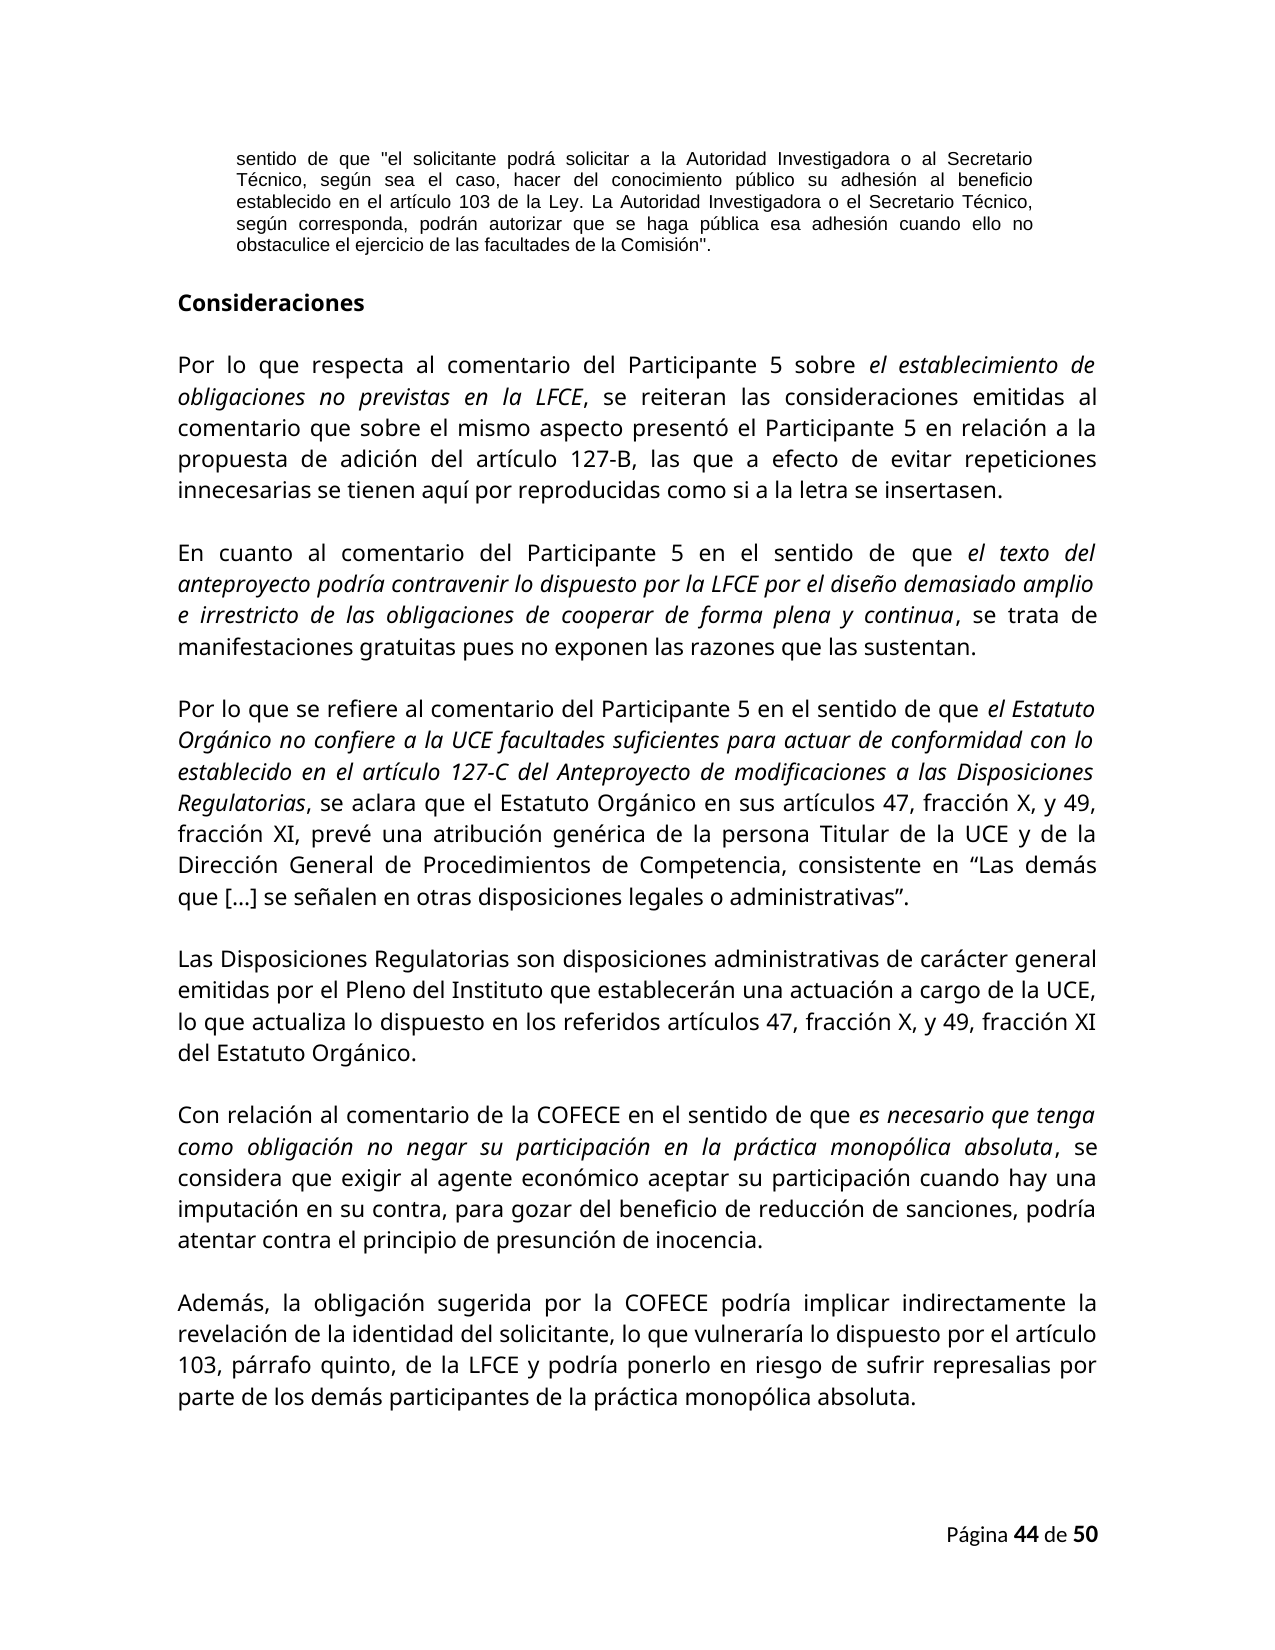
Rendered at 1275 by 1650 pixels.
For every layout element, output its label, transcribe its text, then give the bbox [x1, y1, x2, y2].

text Consideraciones [177, 287, 1098, 318]
text En cuanto al comentario del Participante 5 en el sentido de que el texto del anteproyecto podría contravenir lo dispuesto por la LFCE por el diseño demasiado amplio e irrestricto de las obligaciones de cooperar de forma plena y continua, se trata de manifestaciones gratuitas pues no exponen las razones que las sustentan. [177, 537, 1098, 662]
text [236, 148, 1033, 255]
text Por lo que se refiere al comentario del Participante 5 en el sentido de que el Estatuto Orgánico no confiere a la UCE facultades suficientes para actuar de conformidad con lo establecido en el artículo 127-C del Anteproyecto de modificaciones a las Disposiciones Regulatorias, se aclara que el Estatuto Orgánico en sus artículos 47, fracción X, y 49, fracción XI, prevé una atribución genérica de la persona Titular de la UCE y de la Dirección General de Procedimientos de Competencia, consistente en “Las demás que […] se señalen en otras disposiciones legales o administrativas”. [177, 693, 1098, 912]
text Además, la obligación sugerida por la COFECE podría implicar indirectamente la revelación de la identidad del solicitante, lo que vulneraría lo dispuesto por el artículo 103, párrafo quinto, de la LFCE y podría ponerlo en riesgo de sufrir represalias por parte de los demás participantes de la práctica monopólica absoluta. [177, 1287, 1098, 1412]
text Con relación al comentario de la COFECE en el sentido de que es necesario que tenga como obligación no negar su participación en la práctica monopólica absoluta, se considera que exigir al agente económico aceptar su participación cuando hay una imputación en su contra, para gozar del beneficio de reducción de sanciones, podría atentar contra el principio de presunción de inocencia. [177, 1099, 1098, 1255]
text Las Disposiciones Regulatorias son disposiciones administrativas de carácter general emitidas por el Pleno del Instituto que establecerán una actuación a cargo de la UCE, lo que actualiza lo dispuesto en los referidos artículos 47, fracción X, y 49, fracción XI del Estatuto Orgánico. [177, 943, 1098, 1068]
text Por lo que respecta al comentario del Participante 5 sobre el establecimiento de obligaciones no previstas en la LFCE, se reiteran las consideraciones emitidas al comentario que sobre el mismo aspecto presentó el Participante 5 en relación a la propuesta de adición del artículo 127-B, las que a efecto de evitar repeticiones innecesarias se tienen aquí por reproducidas como si a la letra se insertasen. [177, 349, 1098, 505]
